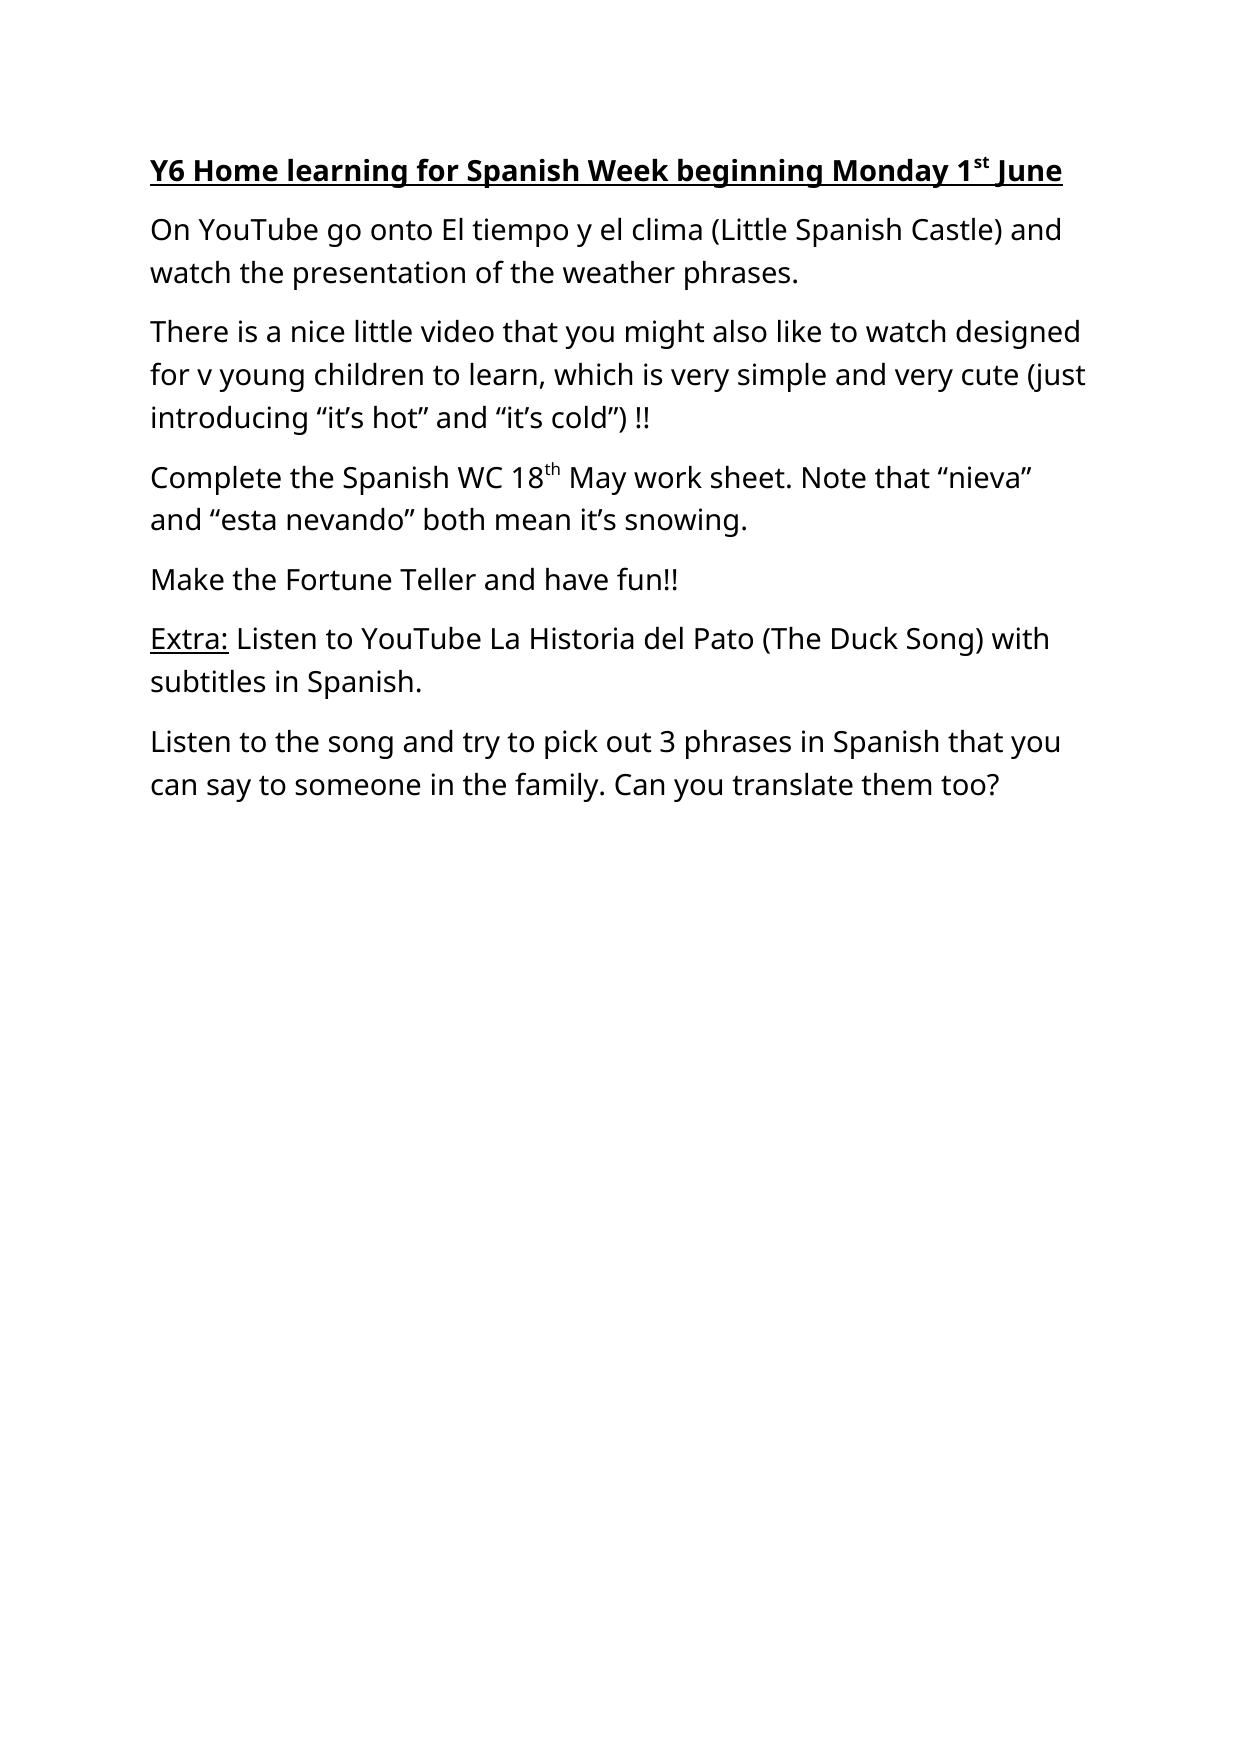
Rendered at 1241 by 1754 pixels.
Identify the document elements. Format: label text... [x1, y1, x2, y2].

text There is a nice little video that you might also like to watch designed for v young children to learn, which is very simple and very cute (just introducing “it’s hot” and “it’s cold”) !! [150, 312, 1090, 437]
text Extra: Listen to YouTube La Historia del Pato (The Duck Song) with subtitles in Spanish. [150, 619, 1090, 701]
text Complete the Spanish WC 18th May work sheet. Note that “nieva” and “esta nevando” both mean it’s snowing. [150, 457, 1090, 539]
text On YouTube go onto El tiempo y el clima (Little Spanish Castle) and watch the presentation of the weather phrases. [150, 209, 1090, 292]
text Y6 Home learning for Spanish Week beginning Monday 1st June [150, 150, 1090, 190]
text Listen to the song and try to pick out 3 phrases in Spanish that you can say to someone in the family. Can you translate them too? [150, 721, 1090, 803]
text Make the Fortune Teller and have fun!! [150, 559, 1090, 599]
